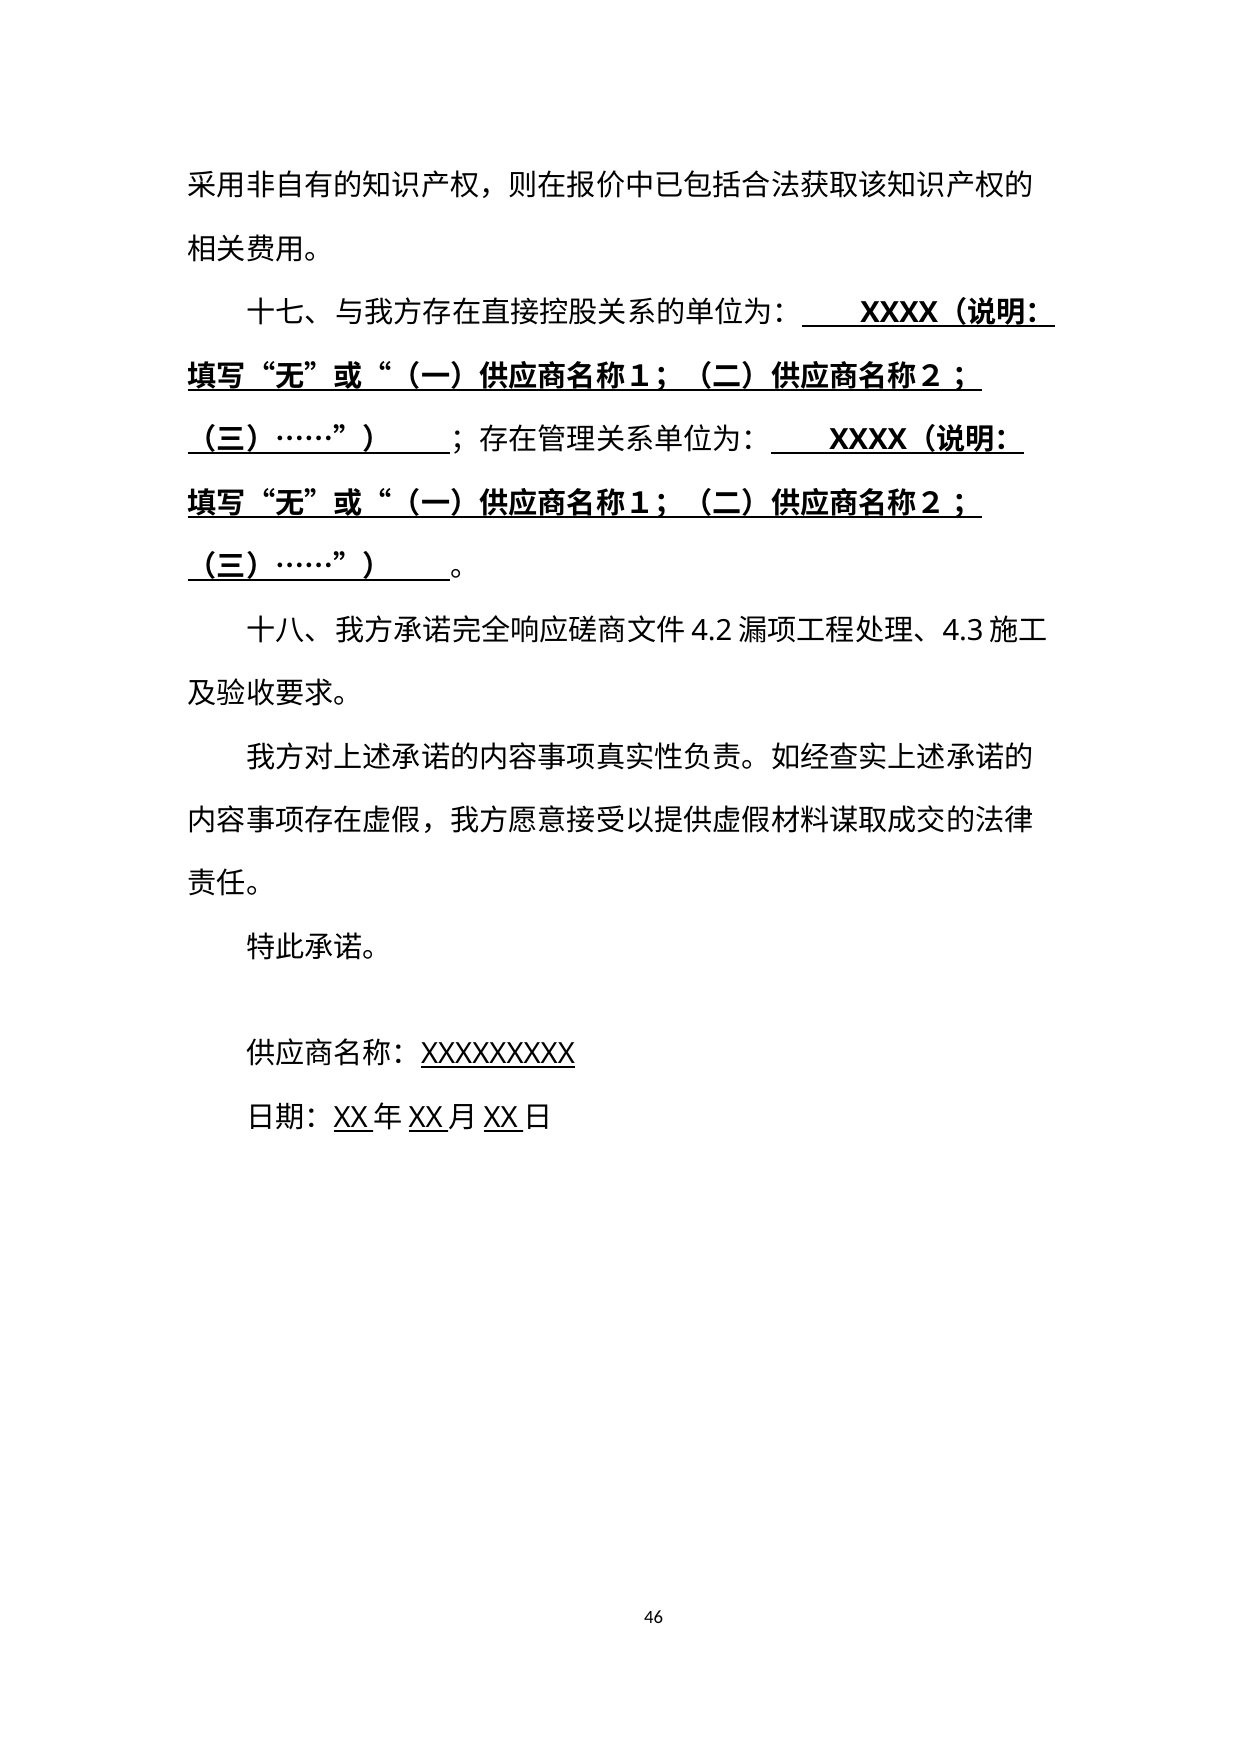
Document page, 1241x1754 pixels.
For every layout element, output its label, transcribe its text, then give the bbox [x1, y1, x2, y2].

text 供应商名称：XXXXXXXXX [187, 1030, 1053, 1072]
list 我方承诺完全响应磋商文件4.2漏项工程处理、4.3施工及验收要求。 [187, 606, 1053, 712]
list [187, 162, 1053, 268]
text 我方对上述承诺的内容事项真实性负责。如经查实上述承诺的内容事项存在虚假，我方愿意接受以提供虚假材料谋取成交的法律责任。 [187, 733, 1053, 902]
list 与我方存在直接控股关系的单位为： XXXX（说明：填写“无”或“（一）供应商名称１；（二）供应商名称２ ；（三）……”） ；存在管理关系单位为： XXXX（说明：填写“无”或“（一）供应商名称１；（二）供应商名称２ ；（三）……”） 。 [187, 289, 1053, 585]
text 日期：XX年XX月XX日 [187, 1094, 1053, 1136]
text 特此承诺。 [187, 923, 1053, 966]
